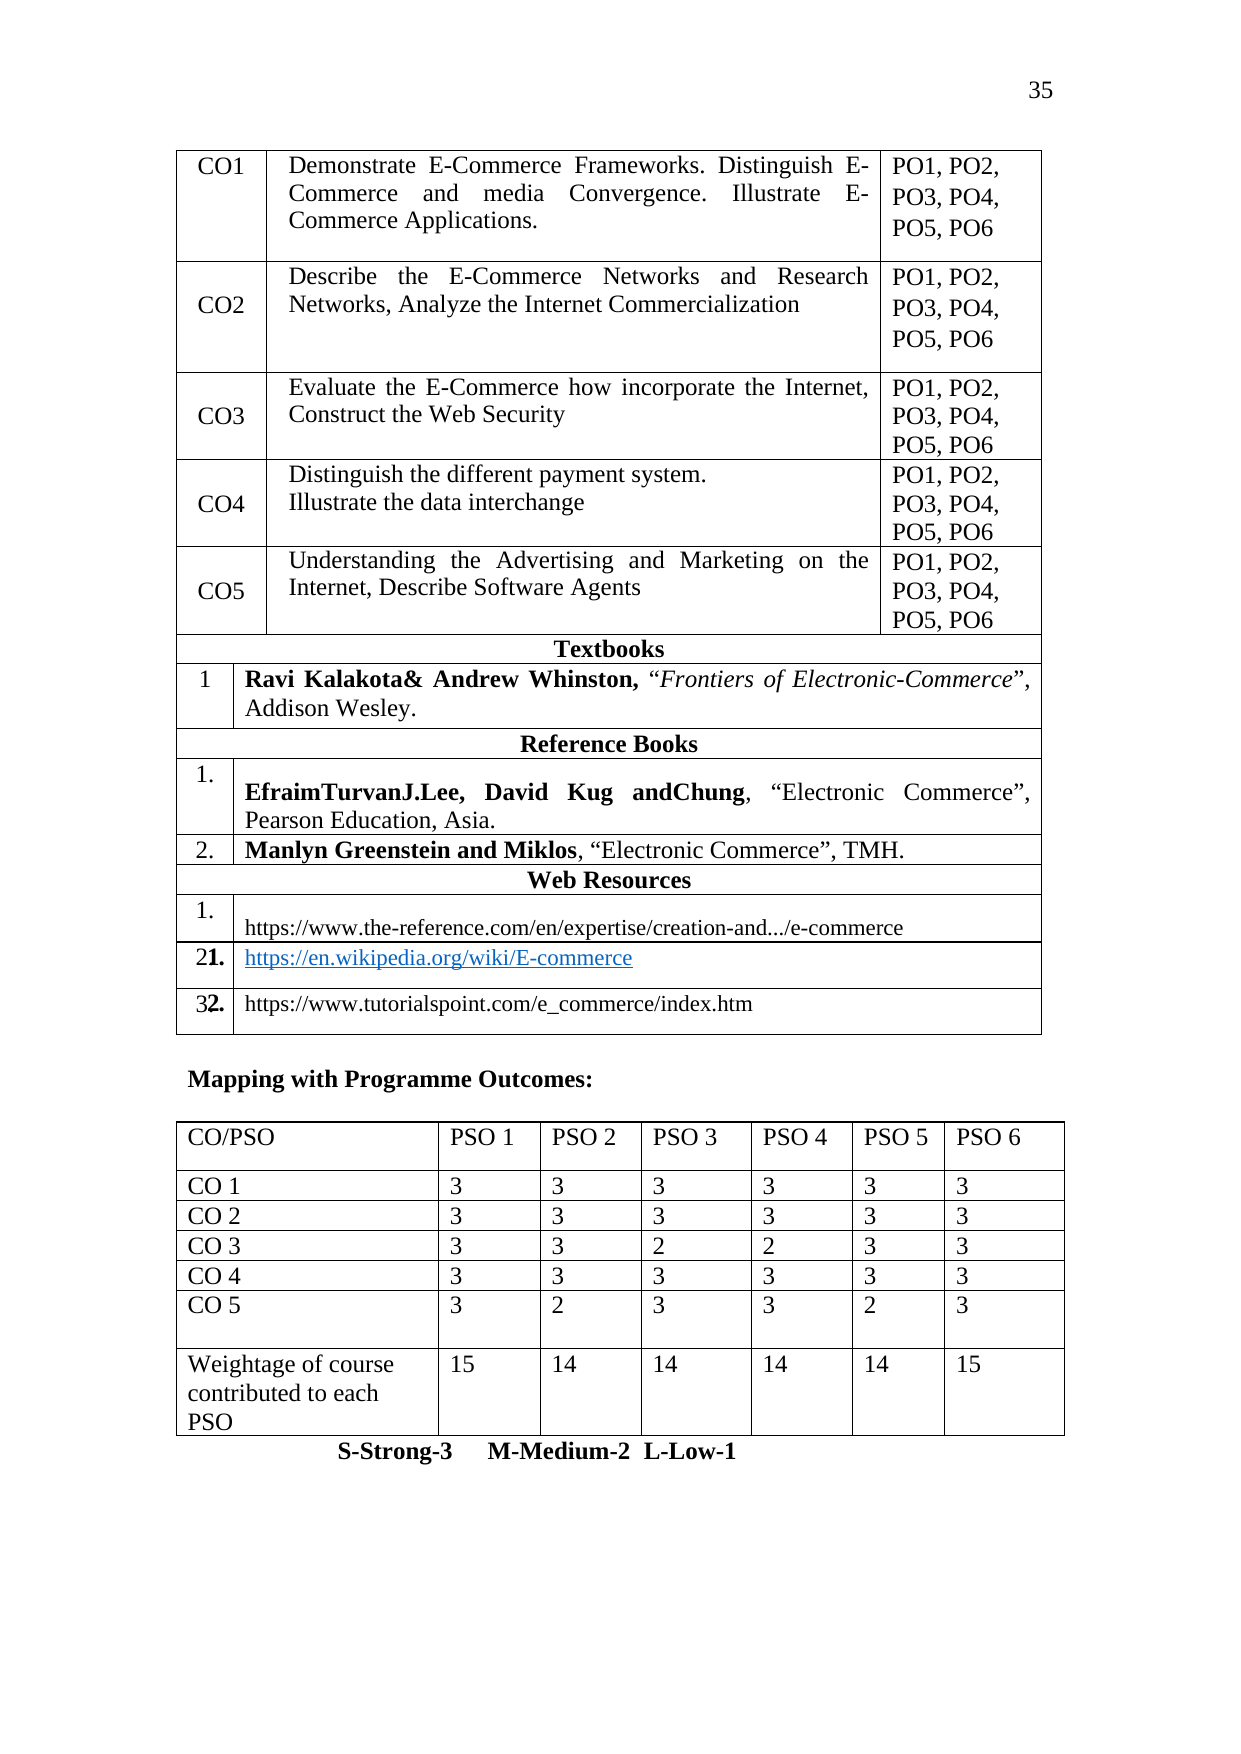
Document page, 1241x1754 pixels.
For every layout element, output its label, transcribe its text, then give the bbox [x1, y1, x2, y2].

table_cell 3 [945, 1231, 1064, 1260]
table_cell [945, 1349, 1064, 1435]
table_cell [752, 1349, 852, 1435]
table_cell PO1, PO2, PO3, PO4, PO5, PO6 [881, 547, 1041, 633]
table_header PSO 4 [752, 1123, 852, 1170]
table_header PSO 3 [642, 1123, 751, 1170]
table_cell 3 [945, 1171, 1064, 1200]
text S-Strong-3 M-Medium-2 L-Low-1 [262, 1436, 1053, 1465]
table_cell Understanding the Advertising and Marketing on the Internet, Describe Software Agents [267, 547, 880, 633]
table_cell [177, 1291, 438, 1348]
table_cell 3 [439, 1171, 540, 1200]
table_cell PO1, PO2, PO3, PO4, PO5, PO6 [881, 460, 1041, 546]
table_cell 3. [177, 989, 233, 1034]
table_cell CO5 [177, 547, 266, 633]
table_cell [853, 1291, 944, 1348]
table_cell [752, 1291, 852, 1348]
table_cell https://www.the-reference.com/en/expertise/creation-and.../e-commerce [234, 895, 1041, 941]
table_header PSO 5 [853, 1123, 944, 1170]
table_cell Textbooks [177, 635, 1041, 663]
table_cell CO 3 [177, 1231, 438, 1260]
table_cell CO4 [177, 460, 266, 546]
table_cell 3 [752, 1171, 852, 1200]
table_cell Demonstrate E-Commerce Frameworks. Distinguish E-Commerce and media Convergence. Illustrate E-Commerce Applications. [267, 151, 880, 261]
table_cell 2 [642, 1231, 751, 1260]
table_cell https://en.wikipedia.org/wiki/E-commerce [234, 943, 1041, 988]
table_cell 1. [177, 759, 233, 834]
table_cell Evaluate the E-Commerce how incorporate the Internet, Construct the Web Security [267, 373, 880, 459]
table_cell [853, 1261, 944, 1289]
table_cell CO2 [177, 262, 266, 372]
table_cell Distinguish the different payment system. Illustrate the data interchange [267, 460, 880, 546]
table_cell CO 2 [177, 1201, 438, 1230]
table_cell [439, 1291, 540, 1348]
table_cell CO 1 [177, 1171, 438, 1200]
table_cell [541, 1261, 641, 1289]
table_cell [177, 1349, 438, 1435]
table_header PSO 2 [541, 1123, 641, 1170]
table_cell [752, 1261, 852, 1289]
table_cell 1 [177, 664, 233, 728]
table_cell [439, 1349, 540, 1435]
table_cell 3 [642, 1171, 751, 1200]
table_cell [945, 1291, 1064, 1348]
table_cell 3 [853, 1201, 944, 1230]
table_cell 3 [853, 1171, 944, 1200]
table_cell CO1 [177, 151, 266, 261]
table_header PSO 1 [439, 1123, 540, 1170]
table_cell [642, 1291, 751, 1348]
table_header PSO 6 [945, 1123, 1064, 1170]
table_cell 3 [541, 1201, 641, 1230]
table_cell 2 [752, 1231, 852, 1260]
table_cell 3 [541, 1171, 641, 1200]
table_cell CO3 [177, 373, 266, 459]
table_cell 3 [752, 1201, 852, 1230]
table_cell Ravi Kalakota& Andrew Whinston, “Frontiers of Electronic-Commerce”, Addison Wesley. [234, 664, 1041, 728]
table_cell 3 [541, 1231, 641, 1260]
table_cell https://www.tutorialspoint.com/e_commerce/index.htm [234, 989, 1041, 1034]
table_cell PO1, PO2, PO3, PO4, PO5, PO6 [881, 262, 1041, 372]
table_cell 3 [945, 1201, 1064, 1230]
table_cell Web Resources [177, 865, 1041, 894]
table_cell PO1, PO2, PO3, PO4, PO5, PO6 [881, 373, 1041, 459]
table_cell Describe the E-Commerce Networks and Research Networks, Analyze the Internet Commercialization [267, 262, 880, 372]
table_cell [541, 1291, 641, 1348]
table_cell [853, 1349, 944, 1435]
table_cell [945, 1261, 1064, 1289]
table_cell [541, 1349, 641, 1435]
table_cell 3 [439, 1231, 540, 1260]
table_cell Manlyn Greenstein and Miklos, “Electronic Commerce”, TMH. [234, 835, 1041, 864]
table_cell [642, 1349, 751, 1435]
table_cell 3 [439, 1201, 540, 1230]
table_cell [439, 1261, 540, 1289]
table_cell 1. [177, 895, 233, 941]
table_header CO/PSO [177, 1123, 438, 1170]
table_cell CO 4 [177, 1261, 438, 1289]
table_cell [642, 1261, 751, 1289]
table_cell EfraimTurvanJ.Lee, David Kug andChung, “Electronic Commerce”, Pearson Education, Asia. [234, 759, 1041, 834]
table_cell 3 [642, 1201, 751, 1230]
table_cell Reference Books [177, 729, 1041, 758]
table_cell PO1, PO2, PO3, PO4, PO5, PO6 [881, 151, 1041, 261]
text Mapping with Programme Outcomes: [187, 1064, 1053, 1093]
table_cell 2. [177, 835, 233, 864]
table_cell 3 [853, 1231, 944, 1260]
table_cell 2. [177, 943, 233, 988]
